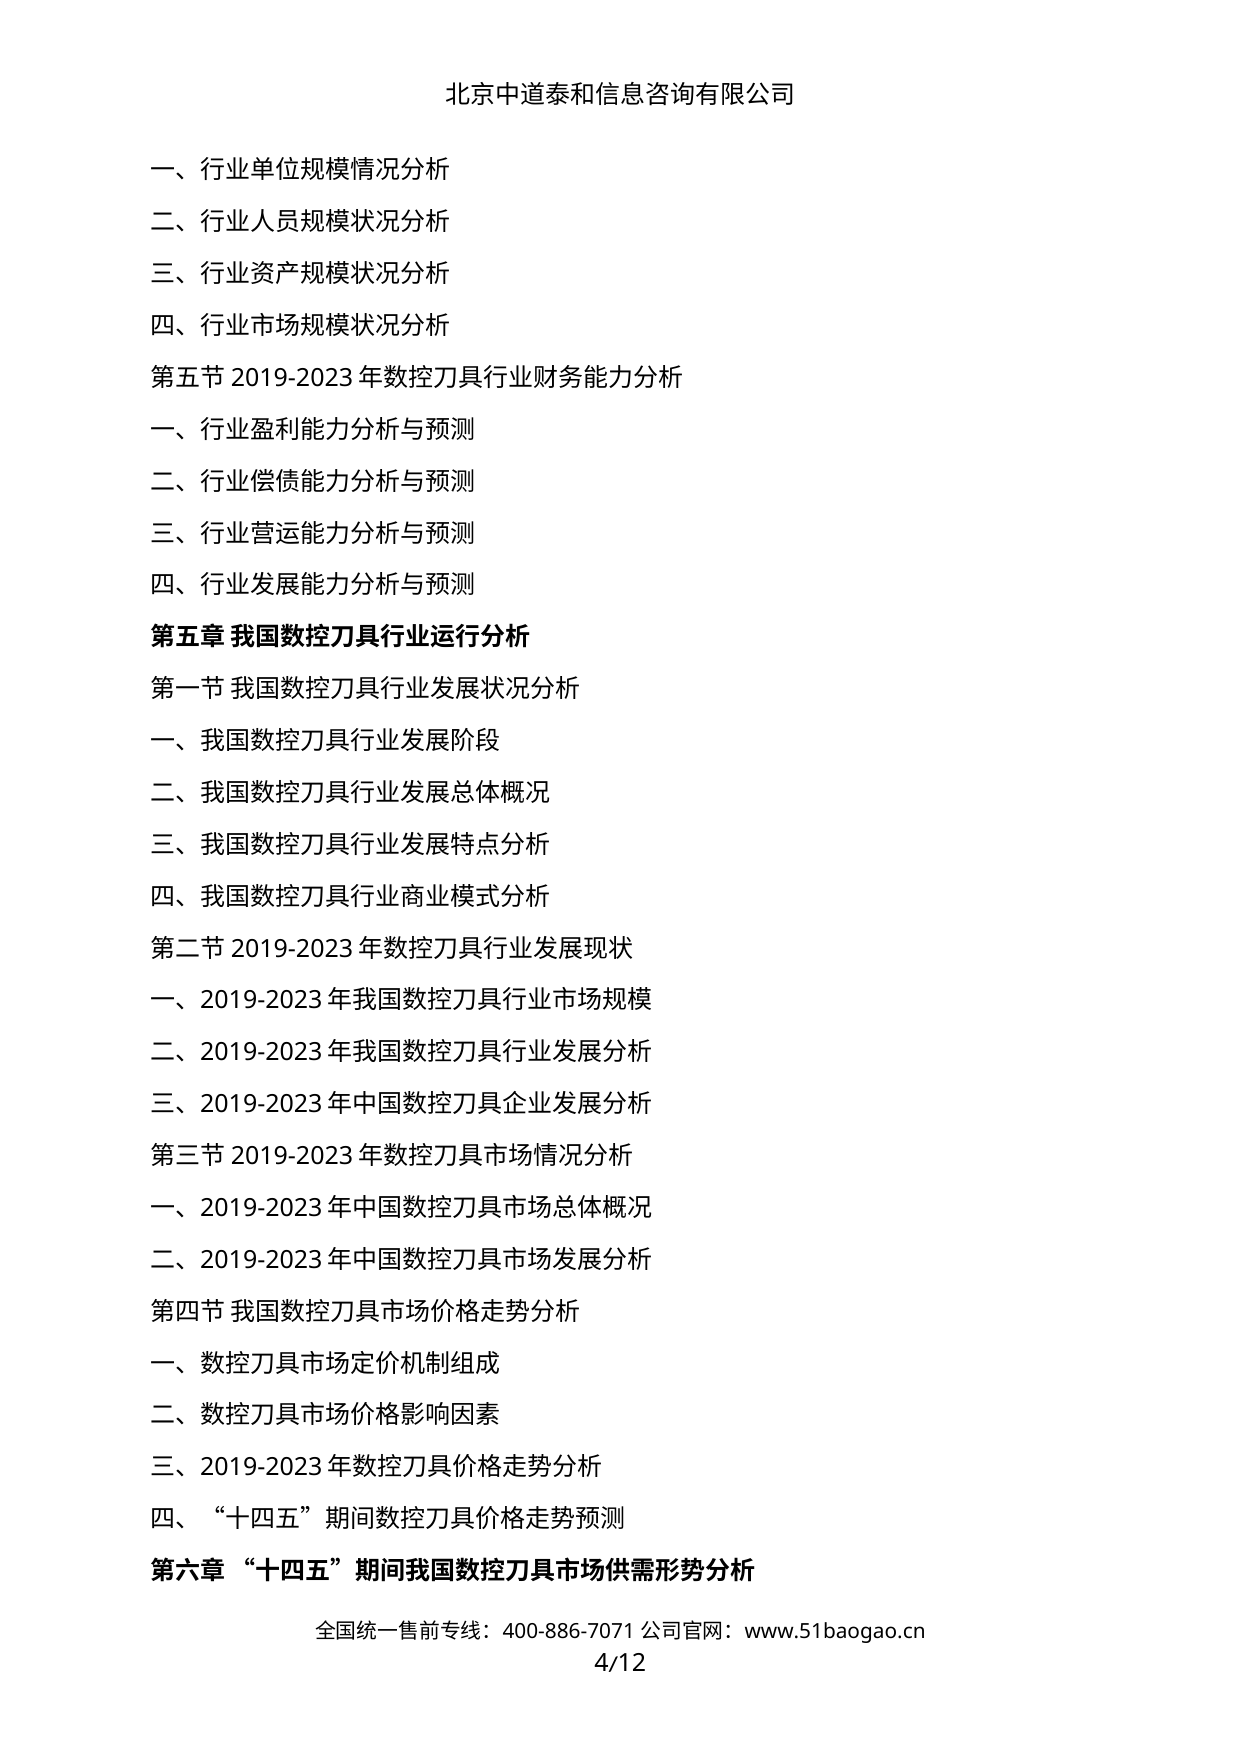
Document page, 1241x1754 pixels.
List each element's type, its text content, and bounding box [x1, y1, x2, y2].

text 第二节 2019-2023年数控刀具行业发展现状 [150, 928, 1090, 964]
text 二、2019-2023年中国数控刀具市场发展分析 [150, 1239, 1090, 1276]
text 第五节 2019-2023年数控刀具行业财务能力分析 [150, 357, 1090, 394]
text 一、行业盈利能力分析与预测 [150, 409, 1090, 446]
text 第五章 我国数控刀具行业运行分析 [150, 617, 1090, 653]
text 第六章 “十四五”期间我国数控刀具市场供需形势分析 [150, 1551, 1090, 1587]
text 三、我国数控刀具行业发展特点分析 [150, 824, 1090, 861]
text 二、2019-2023年我国数控刀具行业发展分析 [150, 1032, 1090, 1068]
text 一、2019-2023年我国数控刀具行业市场规模 [150, 980, 1090, 1016]
text 三、2019-2023年数控刀具价格走势分析 [150, 1447, 1090, 1483]
text 四、“十四五”期间数控刀具价格走势预测 [150, 1499, 1090, 1535]
text 第三节 2019-2023年数控刀具市场情况分析 [150, 1136, 1090, 1172]
text 四、行业市场规模状况分析 [150, 306, 1090, 342]
text 二、我国数控刀具行业发展总体概况 [150, 772, 1090, 809]
text 一、我国数控刀具行业发展阶段 [150, 721, 1090, 757]
text 三、2019-2023年中国数控刀具企业发展分析 [150, 1084, 1090, 1120]
text 第一节 我国数控刀具行业发展状况分析 [150, 669, 1090, 705]
text 一、数控刀具市场定价机制组成 [150, 1343, 1090, 1379]
text 四、行业发展能力分析与预测 [150, 565, 1090, 601]
text 一、行业单位规模情况分析 [150, 150, 1090, 186]
text 一、2019-2023年中国数控刀具市场总体概况 [150, 1187, 1090, 1224]
text 四、我国数控刀具行业商业模式分析 [150, 876, 1090, 912]
text 二、行业偿债能力分析与预测 [150, 461, 1090, 497]
text 三、行业资产规模状况分析 [150, 254, 1090, 290]
text 二、行业人员规模状况分析 [150, 202, 1090, 238]
text 二、数控刀具市场价格影响因素 [150, 1395, 1090, 1431]
text 第四节 我国数控刀具市场价格走势分析 [150, 1291, 1090, 1327]
text 三、行业营运能力分析与预测 [150, 513, 1090, 549]
